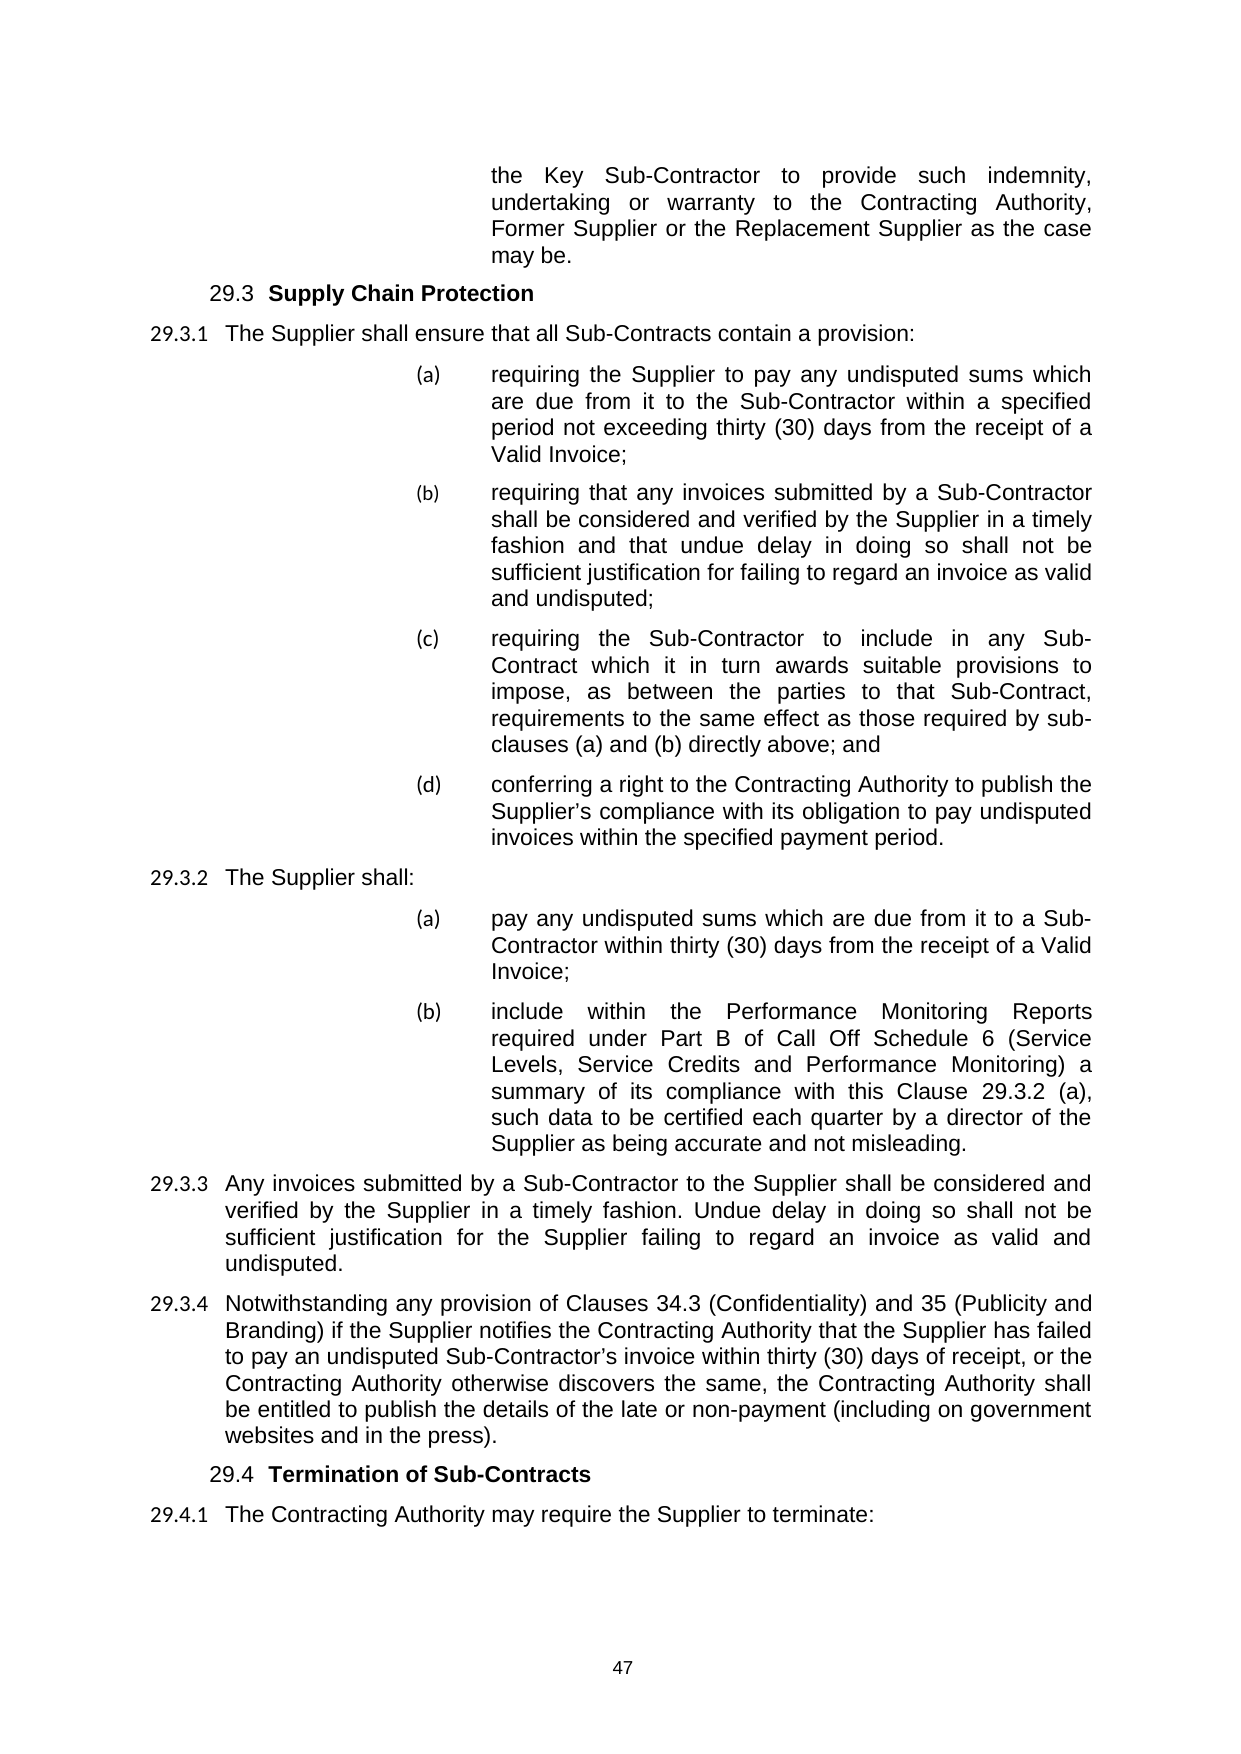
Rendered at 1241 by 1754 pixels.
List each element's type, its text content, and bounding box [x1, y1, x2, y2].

text requiring the Supplier to pay any undisputed sums which are due from it to the Sub-Contractor within a specified period not exceeding thirty (30) days from the receipt of a Valid Invoice; [416, 360, 1093, 467]
text include within the Performance Monitoring Reports required under Part B of Call Off Schedule 6 (Service Levels, Service Credits and Performance Monitoring) a summary of its compliance with this Clause 29.3.2 (a), such data to be certified each quarter by a director of the Supplier as being accurate and not misleading. [416, 997, 1093, 1157]
text The Contracting Authority may require the Supplier to terminate: [150, 1500, 1093, 1528]
text requiring that any invoices submitted by a Sub-Contractor shall be considered and verified by the Supplier in a timely fashion and that undue delay in doing so shall not be sufficient justification for failing to regard an invoice as valid and undisputed; [416, 479, 1093, 611]
text requiring the Sub-Contractor to include in any Sub-Contract which it in turn awards suitable provisions to impose, as between the parties to that Sub-Contract, requirements to the same effect as those required by sub-clauses (a) and (b) directly above; and [416, 624, 1093, 757]
subtitle Supply Chain Protection [209, 280, 1093, 307]
text pay any undisputed sums which are due from it to a Sub-Contractor within thirty (30) days from the receipt of a Valid Invoice; [416, 904, 1093, 984]
text The Supplier shall: [150, 863, 1093, 891]
text The Supplier shall ensure that all Sub-Contracts contain a provision: [150, 319, 1093, 347]
text Any invoices submitted by a Sub-Contractor to the Supplier shall be considered and verified by the Supplier in a timely fashion. Undue delay in doing so shall not be sufficient justification for the Supplier failing to regard an invoice as valid and undisputed. [150, 1169, 1093, 1276]
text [416, 162, 1093, 268]
subtitle Termination of Sub-Contracts [209, 1461, 1093, 1487]
text conferring a right to the Contracting Authority to publish the Supplier’s compliance with its obligation to pay undisputed invoices within the specified payment period. [416, 770, 1093, 851]
text Notwithstanding any provision of Clauses 34.3 (Confidentiality) and 35 (Publicity and Branding) if the Supplier notifies the Contracting Authority that the Supplier has failed to pay an undisputed Sub-Contractor’s invoice within thirty (30) days of receipt, or the Contracting Authority otherwise discovers the same, the Contracting Authority shall be entitled to publish the details of the late or non-payment (including on government websites and in the press). [150, 1289, 1093, 1448]
